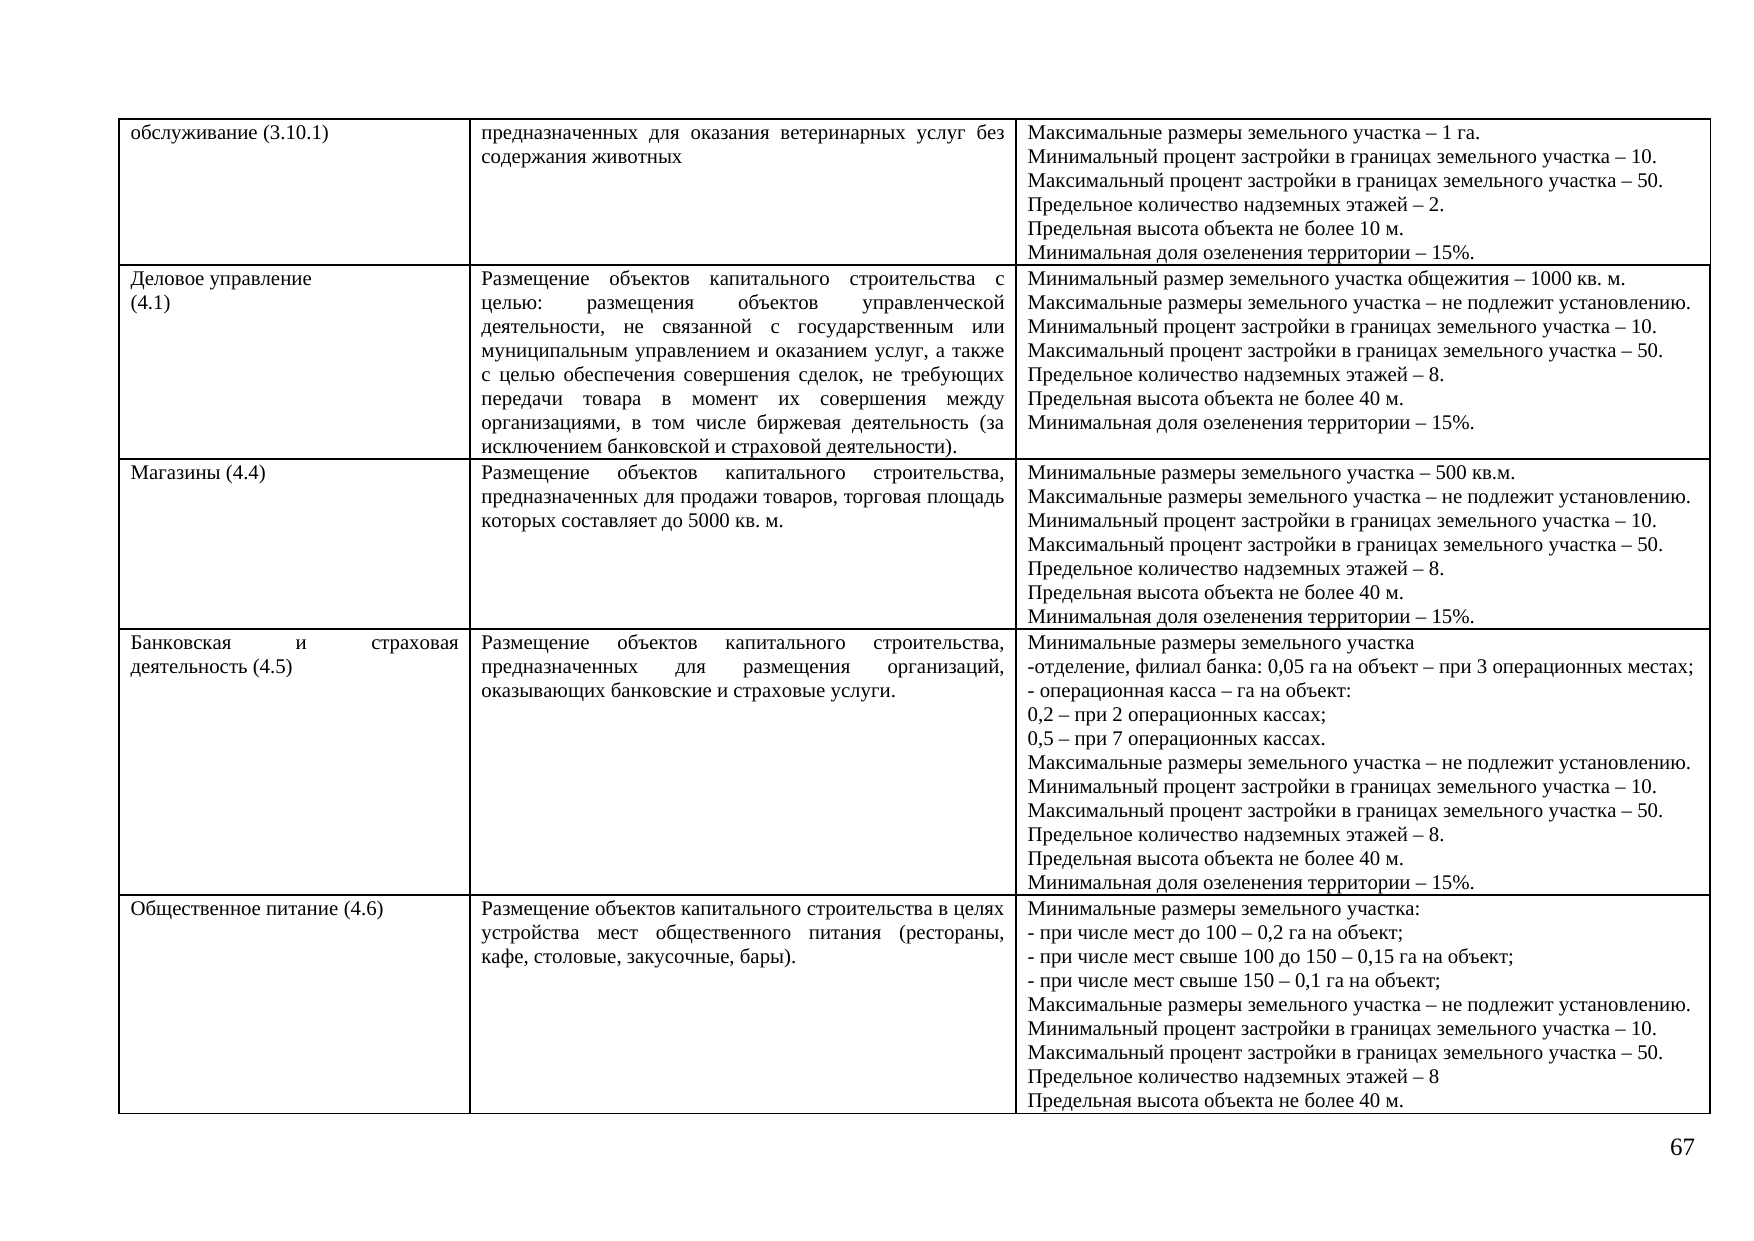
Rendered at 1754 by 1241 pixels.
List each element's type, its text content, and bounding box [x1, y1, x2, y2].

table_cell Размещение объектов капитального строительства, предназначенных для размещения организаций, оказывающих банковские и страховые услуги. [471, 630, 1015, 894]
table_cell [471, 896, 1015, 1112]
table_cell Минимальный размер земельного участка общежития – 1000 кв. м. Максимальные размеры земельного участка – не подлежит установлению. Минимальный процент застройки в границах земельного участка – 10. Максимальный процент застройки в границах земельного участка – 50. Предельное количество надземных этажей – 8. Предельная высота объекта не более 40 м. Минимальная доля озеленения территории – 15%. [1017, 266, 1709, 458]
table_cell Размещение объектов капитального строительства, предназначенных для продажи товаров, торговая площадь которых составляет до 5000 кв. м. [471, 460, 1015, 628]
table_cell Магазины (4.4) [120, 460, 469, 628]
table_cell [120, 896, 469, 1112]
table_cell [1017, 120, 1710, 264]
table_cell Банковская и страховая деятельность (4.5) [120, 630, 469, 894]
table_cell Минимальные размеры земельного участка – 500 кв.м. Максимальные размеры земельного участка – не подлежит установлению. Минимальный процент застройки в границах земельного участка – 10. Максимальный процент застройки в границах земельного участка – 50. Предельное количество надземных этажей – 8. Предельная высота объекта не более 40 м. Минимальная доля озеленения территории – 15%. [1017, 460, 1709, 628]
table_cell Размещение объектов капитального строительства с целью: размещения объектов управленческой деятельности, не связанной с государственным или муниципальным управлением и оказанием услуг, а также с целью обеспечения совершения сделок, не требующих передачи товара в момент их совершения между организациями, в том числе биржевая деятельность (за исключением банковской и страховой деятельности). [471, 266, 1015, 458]
table_cell Деловое управление (4.1) [120, 266, 469, 458]
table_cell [1017, 896, 1709, 1112]
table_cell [120, 120, 469, 264]
table_cell Минимальные размеры земельного участка -отделение, филиал банка: на объект – при 3 операционных местах; - операционная касса – га на объект: 0,2 – при 2 операционных кассах; 0,5 – при 7 операционных кассах. Максимальные размеры земельного участка – не подлежит установлению. Минимальный процент застройки в границах земельного участка – 10. Максимальный процент застройки в границах земельного участка – 50. Предельное количество надземных этажей – 8. Предельная высота объекта не более 40 м. Минимальная доля озеленения территории – 15%. [1017, 630, 1709, 894]
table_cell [471, 120, 1015, 264]
